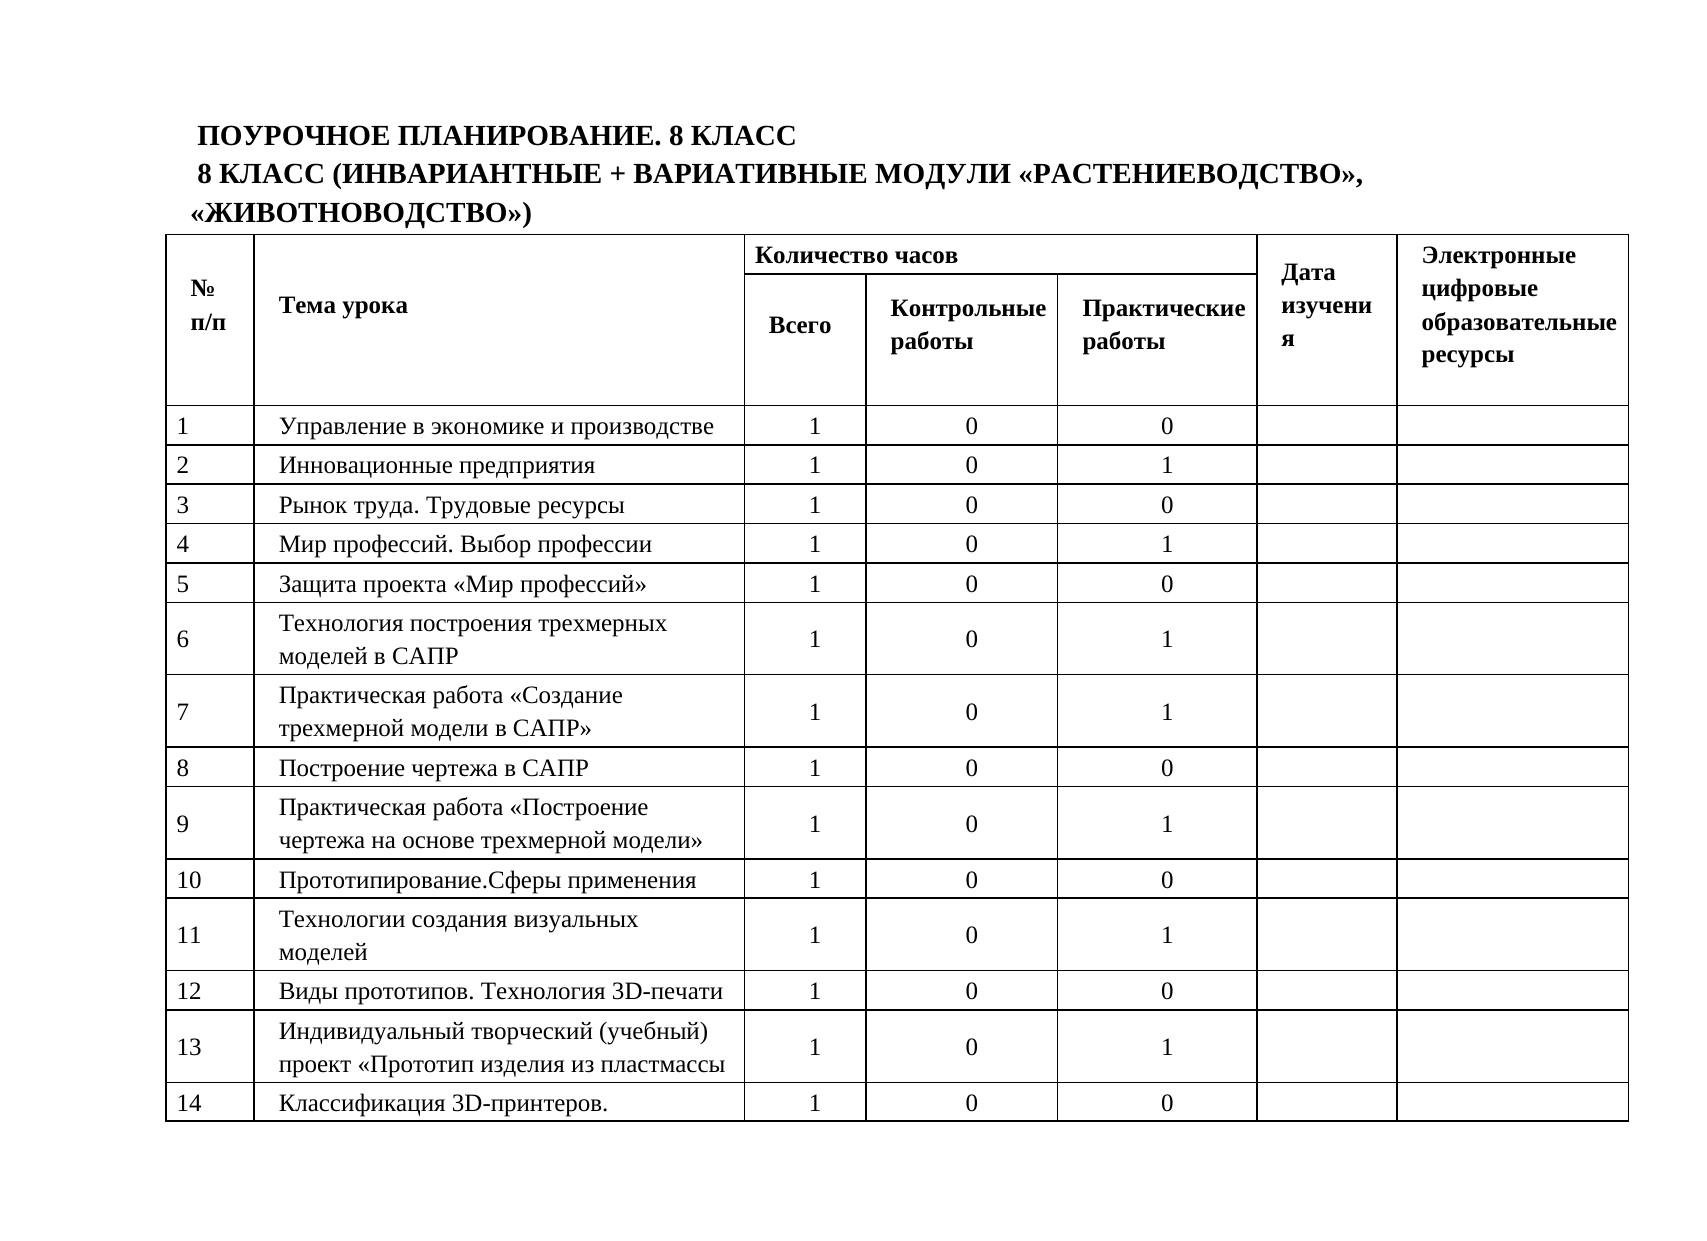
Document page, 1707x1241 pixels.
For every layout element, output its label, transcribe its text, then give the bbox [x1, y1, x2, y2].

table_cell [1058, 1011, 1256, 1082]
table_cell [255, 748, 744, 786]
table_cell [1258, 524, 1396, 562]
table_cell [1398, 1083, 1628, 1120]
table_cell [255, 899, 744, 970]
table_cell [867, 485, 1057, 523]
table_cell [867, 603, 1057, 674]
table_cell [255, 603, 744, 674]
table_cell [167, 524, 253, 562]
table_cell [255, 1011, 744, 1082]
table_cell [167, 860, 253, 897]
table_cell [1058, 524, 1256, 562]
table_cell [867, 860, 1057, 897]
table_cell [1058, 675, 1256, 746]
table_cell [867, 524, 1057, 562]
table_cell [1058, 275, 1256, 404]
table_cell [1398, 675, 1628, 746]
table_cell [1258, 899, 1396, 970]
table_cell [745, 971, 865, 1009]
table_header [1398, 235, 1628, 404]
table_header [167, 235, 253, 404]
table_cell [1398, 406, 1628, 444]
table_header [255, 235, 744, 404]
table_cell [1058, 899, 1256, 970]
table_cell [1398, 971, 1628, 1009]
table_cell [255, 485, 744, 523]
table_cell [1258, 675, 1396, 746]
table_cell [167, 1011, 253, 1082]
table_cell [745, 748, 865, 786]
text 8 КЛАСС (ИНВАРИАНТНЫЕ + ВАРИАТИВНЫЕ МОДУЛИ «РАСТЕНИЕВОДСТВО», «ЖИВОТНОВОДСТВО») [190, 157, 1618, 229]
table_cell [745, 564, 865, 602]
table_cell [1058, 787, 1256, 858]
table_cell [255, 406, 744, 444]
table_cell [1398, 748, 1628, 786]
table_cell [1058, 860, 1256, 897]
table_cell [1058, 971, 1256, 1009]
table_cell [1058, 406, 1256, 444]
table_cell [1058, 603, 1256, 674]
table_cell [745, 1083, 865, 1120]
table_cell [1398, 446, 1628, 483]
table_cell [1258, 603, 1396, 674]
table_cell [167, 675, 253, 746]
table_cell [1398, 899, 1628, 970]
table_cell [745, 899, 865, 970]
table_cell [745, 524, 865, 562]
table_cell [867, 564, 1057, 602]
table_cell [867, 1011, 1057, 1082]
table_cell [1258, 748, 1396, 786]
text ПОУРОЧНОЕ ПЛАНИРОВАНИЕ. 8 КЛАСС [190, 118, 1618, 152]
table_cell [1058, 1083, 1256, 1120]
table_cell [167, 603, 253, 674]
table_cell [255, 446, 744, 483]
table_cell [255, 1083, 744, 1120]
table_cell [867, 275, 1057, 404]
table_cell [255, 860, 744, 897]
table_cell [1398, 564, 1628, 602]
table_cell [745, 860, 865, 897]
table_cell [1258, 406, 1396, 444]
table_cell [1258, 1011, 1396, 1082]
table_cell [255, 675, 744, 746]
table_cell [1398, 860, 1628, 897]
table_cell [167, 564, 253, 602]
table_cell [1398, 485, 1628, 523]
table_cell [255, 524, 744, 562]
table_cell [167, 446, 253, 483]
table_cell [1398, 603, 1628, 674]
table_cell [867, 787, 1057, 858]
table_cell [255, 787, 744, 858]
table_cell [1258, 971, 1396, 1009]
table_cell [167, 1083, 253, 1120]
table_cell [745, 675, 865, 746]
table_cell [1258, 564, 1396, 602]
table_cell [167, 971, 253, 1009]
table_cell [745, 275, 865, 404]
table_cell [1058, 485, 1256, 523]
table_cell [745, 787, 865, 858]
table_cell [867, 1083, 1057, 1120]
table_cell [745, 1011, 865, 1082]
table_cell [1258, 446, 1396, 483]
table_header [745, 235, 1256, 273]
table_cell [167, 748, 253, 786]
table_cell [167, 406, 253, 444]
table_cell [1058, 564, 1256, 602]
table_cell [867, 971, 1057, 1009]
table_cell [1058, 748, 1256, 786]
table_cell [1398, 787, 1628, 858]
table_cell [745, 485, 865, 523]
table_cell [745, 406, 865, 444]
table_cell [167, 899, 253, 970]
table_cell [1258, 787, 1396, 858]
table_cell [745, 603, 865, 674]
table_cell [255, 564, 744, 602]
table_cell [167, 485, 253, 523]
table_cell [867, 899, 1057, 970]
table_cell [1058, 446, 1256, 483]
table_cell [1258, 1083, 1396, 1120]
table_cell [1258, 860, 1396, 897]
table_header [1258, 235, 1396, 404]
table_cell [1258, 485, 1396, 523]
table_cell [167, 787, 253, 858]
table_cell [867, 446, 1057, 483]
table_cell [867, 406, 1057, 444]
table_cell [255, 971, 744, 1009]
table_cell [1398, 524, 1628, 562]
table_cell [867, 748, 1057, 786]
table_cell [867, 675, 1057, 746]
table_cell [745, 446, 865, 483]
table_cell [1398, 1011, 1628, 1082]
